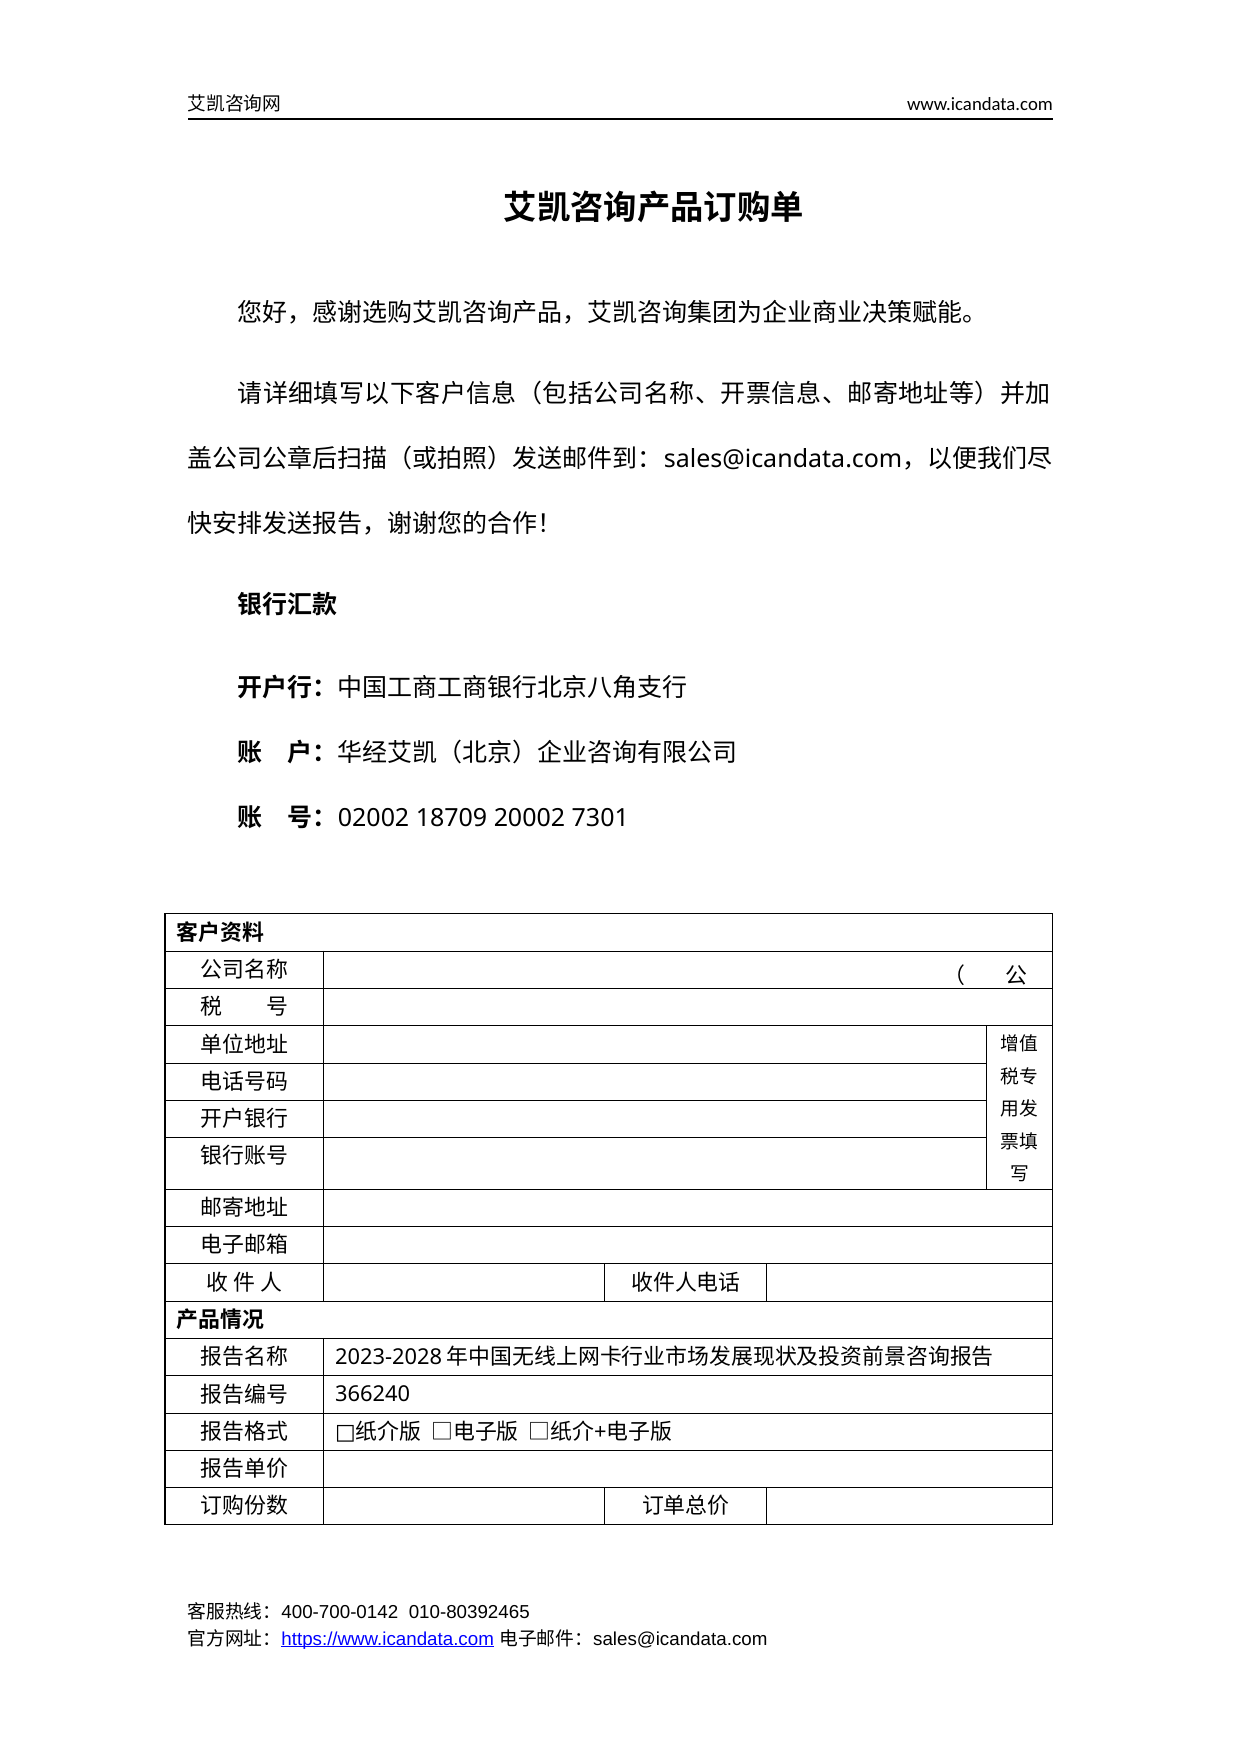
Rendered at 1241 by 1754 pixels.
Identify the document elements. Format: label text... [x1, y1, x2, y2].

table_cell [767, 1488, 1052, 1524]
table_cell [767, 1264, 1052, 1301]
table_cell [324, 1101, 986, 1137]
table_cell [324, 1138, 986, 1189]
table_cell 公司名称 [166, 952, 323, 988]
table_cell [324, 1064, 986, 1100]
table_cell 报告名称 [166, 1339, 323, 1375]
text 艾凯咨询产品订购单 [187, 172, 1053, 237]
table_cell 产品情况 [166, 1302, 1052, 1338]
text 账 号：02002 18709 20002 7301 [187, 783, 1053, 848]
table_cell 报告编号 [166, 1376, 323, 1412]
table_cell 收 件 人 [166, 1264, 323, 1301]
table_cell [324, 1026, 986, 1062]
table_cell 订购份数 [166, 1488, 323, 1524]
text 账 户：华经艾凯（北京）企业咨询有限公司 [187, 718, 1053, 783]
table_cell [324, 1488, 604, 1524]
table_cell 开户银行 [166, 1101, 323, 1137]
table_cell 单位地址 [166, 1026, 323, 1062]
text 银行汇款 [187, 570, 1053, 635]
table_cell □纸介版 □电子版 □纸介+电子版 [324, 1414, 1052, 1450]
table_cell 收件人电话 [605, 1264, 766, 1301]
table_cell [324, 952, 1052, 988]
table_cell 2023-2028年中国无线上网卡行业市场发展现状及投资前景咨询报告 [324, 1339, 1052, 1375]
table_cell [324, 1451, 1052, 1487]
table_cell [324, 1227, 1052, 1263]
text 请详细填写以下客户信息（包括公司名称、开票信息、邮寄地址等）并加盖公司公章后扫描（或拍照）发送邮件到：sales@icandata.com，以便我们尽快安排发送报告，谢谢您的合作！ [187, 359, 1053, 554]
table_cell 366240 [324, 1376, 1052, 1412]
table_cell [324, 989, 1052, 1025]
table_cell 电子邮箱 [166, 1227, 323, 1263]
text 您好，感谢选购艾凯咨询产品，艾凯咨询集团为企业商业决策赋能。 [187, 278, 1053, 343]
table_cell 报告单价 [166, 1451, 323, 1487]
table_cell 报告格式 [166, 1414, 323, 1450]
table_cell [324, 1264, 604, 1301]
table_cell 增值税专用发票填写 [987, 1026, 1052, 1189]
table_cell 税 号 [166, 989, 323, 1025]
table_cell 订单总价 [605, 1488, 766, 1524]
table_header 客户资料 [166, 914, 1052, 951]
table_cell [324, 1190, 1052, 1226]
table_cell 电话号码 [166, 1064, 323, 1100]
text 开户行：中国工商工商银行北京八角支行 [187, 653, 1053, 718]
table_cell 银行账号 [166, 1138, 323, 1189]
table_cell 邮寄地址 [166, 1190, 323, 1226]
